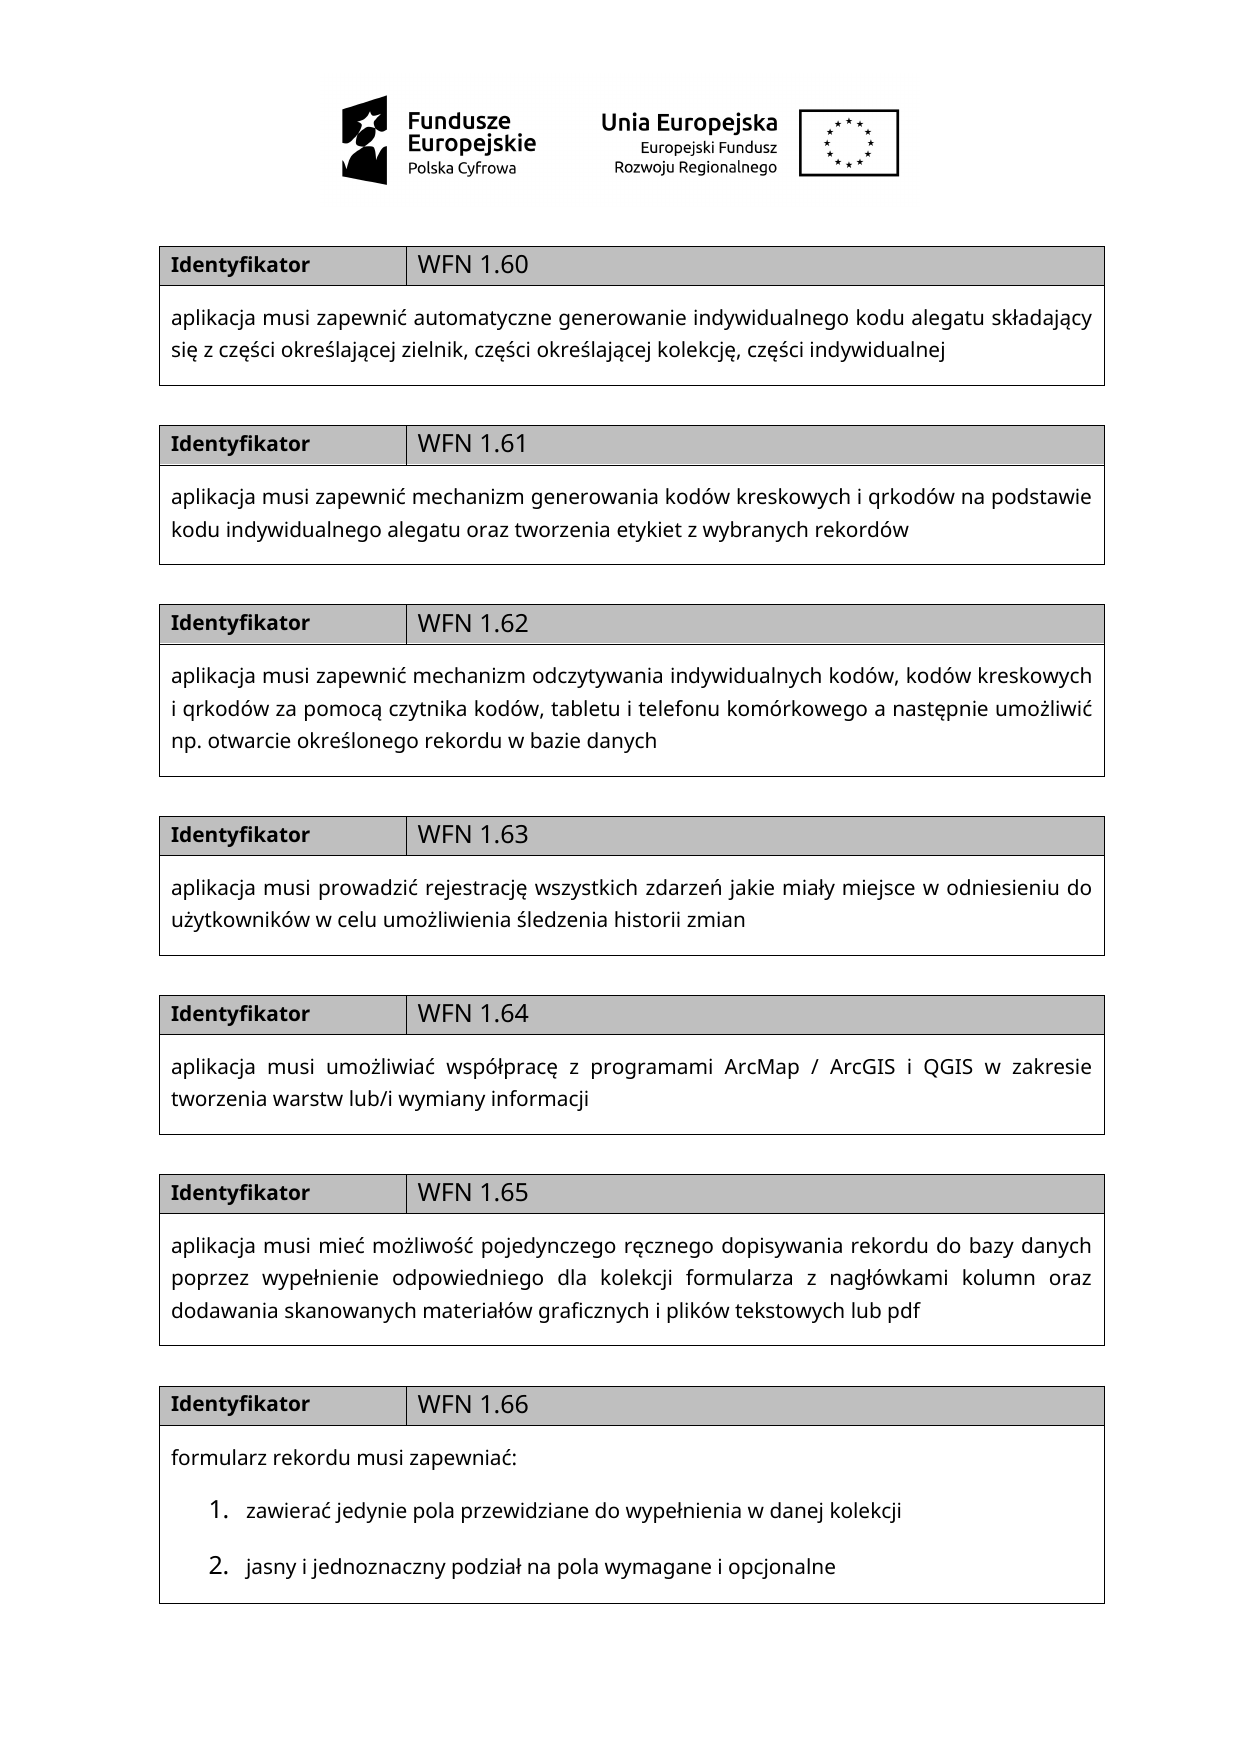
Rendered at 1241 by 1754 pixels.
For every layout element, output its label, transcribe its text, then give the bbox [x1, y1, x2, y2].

table_header [407, 817, 1104, 855]
table_cell aplikacja musi zapewnić mechanizm generowania kodów kreskowych i qrkodów na podstawie kodu indywidualnego alegatu oraz tworzenia etykiet z wybranych rekordów [160, 466, 1104, 564]
table_cell aplikacja musi zapewnić mechanizm odczytywania indywidualnych kodów, kodów kreskowych i qrkodów za pomocą czytnika kodów, tabletu i telefonu komórkowego a następnie umożliwić np. otwarcie określonego rekordu w bazie danych [160, 645, 1104, 776]
table_cell aplikacja musi mieć możliwość pojedynczego ręcznego dopisywania rekordu do bazy danych poprzez wypełnienie odpowiedniego dla kolekcji formularza z nagłówkami kolumn oraz dodawania skanowanych materiałów graficznych i plików tekstowych lub pdf [160, 1214, 1104, 1345]
table_header Identyfikator [160, 1387, 406, 1425]
table_header [407, 1387, 1104, 1425]
table_header [407, 996, 1104, 1034]
table_header Identyfikator [160, 605, 406, 643]
table_header Identyfikator [160, 996, 406, 1034]
table_header [407, 426, 1104, 464]
picture [320, 73, 920, 207]
table_header Identyfikator [160, 247, 406, 285]
table_header [407, 605, 1104, 643]
table_cell aplikacja musi umożliwiać współpracę z programami ArcMap / ArcGIS i QGIS w zakresie tworzenia warstw lub/i wymiany informacji [160, 1035, 1104, 1134]
table_header Identyfikator [160, 426, 406, 464]
table_header [407, 1175, 1104, 1213]
table_header [407, 247, 1104, 285]
table_cell aplikacja musi prowadzić rejestrację wszystkich zdarzeń jakie miały miejsce w odniesieniu do użytkowników w celu umożliwienia śledzenia historii zmian [160, 856, 1104, 955]
table_cell aplikacja musi zapewnić automatyczne generowanie indywidualnego kodu alegatu składający się z części określającej zielnik, części określającej kolekcję, części indywidualnej [160, 286, 1104, 385]
table_header Identyfikator [160, 817, 406, 855]
table_header Identyfikator [160, 1175, 406, 1213]
